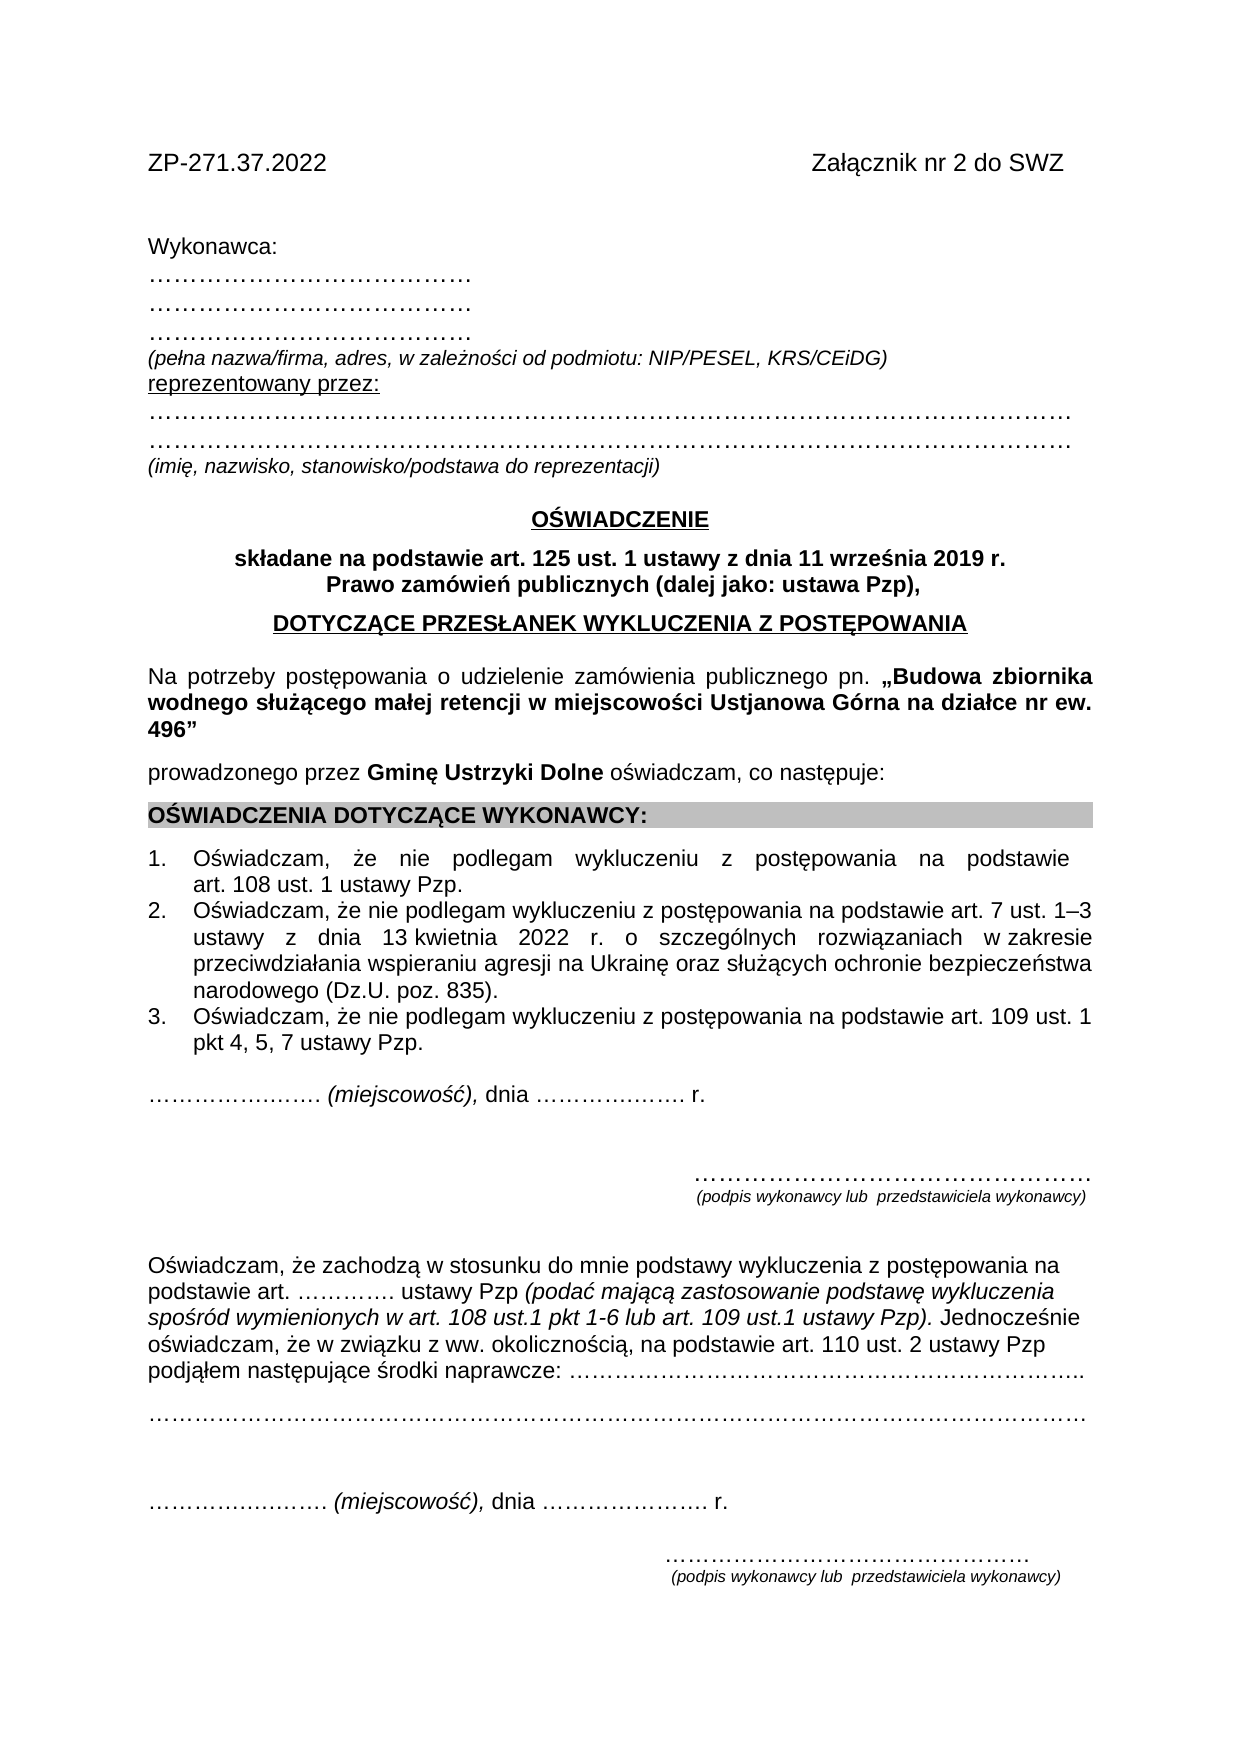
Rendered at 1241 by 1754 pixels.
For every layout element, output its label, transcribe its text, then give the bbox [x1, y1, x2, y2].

text Oświadczam, że zachodzą w stosunku do mnie podstawy wykluczenia z postępowania na podstawie art. …………. ustawy Pzp (podać mającą zastosowanie podstawę wykluczenia spośród wymienionych w art. 108 ust.1 pkt 1-6 lub art. 109 ust.1 ustawy Pzp). Jednocześnie oświadczam, że w związku z ww. okolicznością, na podstawie art. 110 ust. 2 ustawy Pzp podjąłem następujące środki naprawcze: ………………………………………………………….. [148, 1252, 1093, 1383]
text reprezentowany przez: [148, 370, 1093, 396]
text ………………………………… [148, 259, 1078, 288]
list Oświadczam, że nie podlegam wykluczeniu z postępowania na podstawie art. 7 ust. 1–3 ustawy z dnia 13 kwietnia 2022 r. o szczególnych rozwiązaniach w zakresie przeciwdziałania wspieraniu agresji na Ukrainę oraz służących ochronie bezpieczeństwa narodowego (Dz.U. poz. 835). [148, 897, 1093, 1003]
text DOTYCZĄCE PRZESŁANEK WYKLUCZENIA Z POSTĘPOWANIA [148, 610, 1093, 637]
text ………………………………… [148, 317, 1078, 346]
text ………………………………… [148, 288, 1078, 317]
text Prawo zamówień publicznych (dalej jako: ustawa Pzp), [148, 571, 1093, 598]
text …………….……. (miejscowość), dnia ………….……. r. [148, 1081, 1093, 1107]
text prowadzonego przez Gminę Ustrzyki Dolne oświadczam, co następuje: [148, 759, 1093, 785]
text ………………………………………… [148, 1158, 1093, 1187]
list Oświadczam, że nie podlegam wykluczeniu z postępowania na podstawie art. 109 ust. 1 pkt 4, 5, 7 ustawy Pzp. [148, 1003, 1093, 1056]
text składane na podstawie art. 125 ust. 1 ustawy z dnia 11 września 2019 r. [148, 545, 1093, 571]
text (pełna nazwa/firma, adres, w zależności od podmiotu: NIP/PESEL, KRS/CEiDG) [148, 346, 1093, 370]
text OŚWIADCZENIE [148, 506, 1093, 533]
text ………………………………………… [148, 1541, 1093, 1567]
text Wykonawca: [148, 233, 1093, 259]
text ………….….……. (miejscowość), dnia …………………. r. [148, 1488, 1093, 1514]
text Na potrzeby postępowania o udzielenie zamówienia publicznego pn. „Budowa zbiornika wodnego służącego małej retencji w miejscowości Ustjanowa Górna na działce nr ew. 496” [148, 663, 1093, 742]
text …………………………………………………………………………………………………………………………………………………………………………………………………… [148, 396, 1093, 453]
text OŚWIADCZENIA DOTYCZĄCE WYKONAWCY: [148, 802, 1093, 828]
text ZP-271.37.2022 Załącznik nr 2 do SWZ [148, 148, 1093, 176]
text (podpis wykonawcy lub przedstawiciela wykonawcy) [590, 1187, 1093, 1206]
list Oświadczam, że nie podlegam wykluczeniu z postępowania na podstawie art. 108 ust. 1 ustawy Pzp. [148, 845, 1093, 897]
text …………………………………………………………………………………………………………… [148, 1400, 1093, 1426]
text (podpis wykonawcy lub przedstawiciela wykonawcy) [148, 1567, 1093, 1586]
text (imię, nazwisko, stanowisko/podstawa do reprezentacji) [148, 453, 1093, 477]
